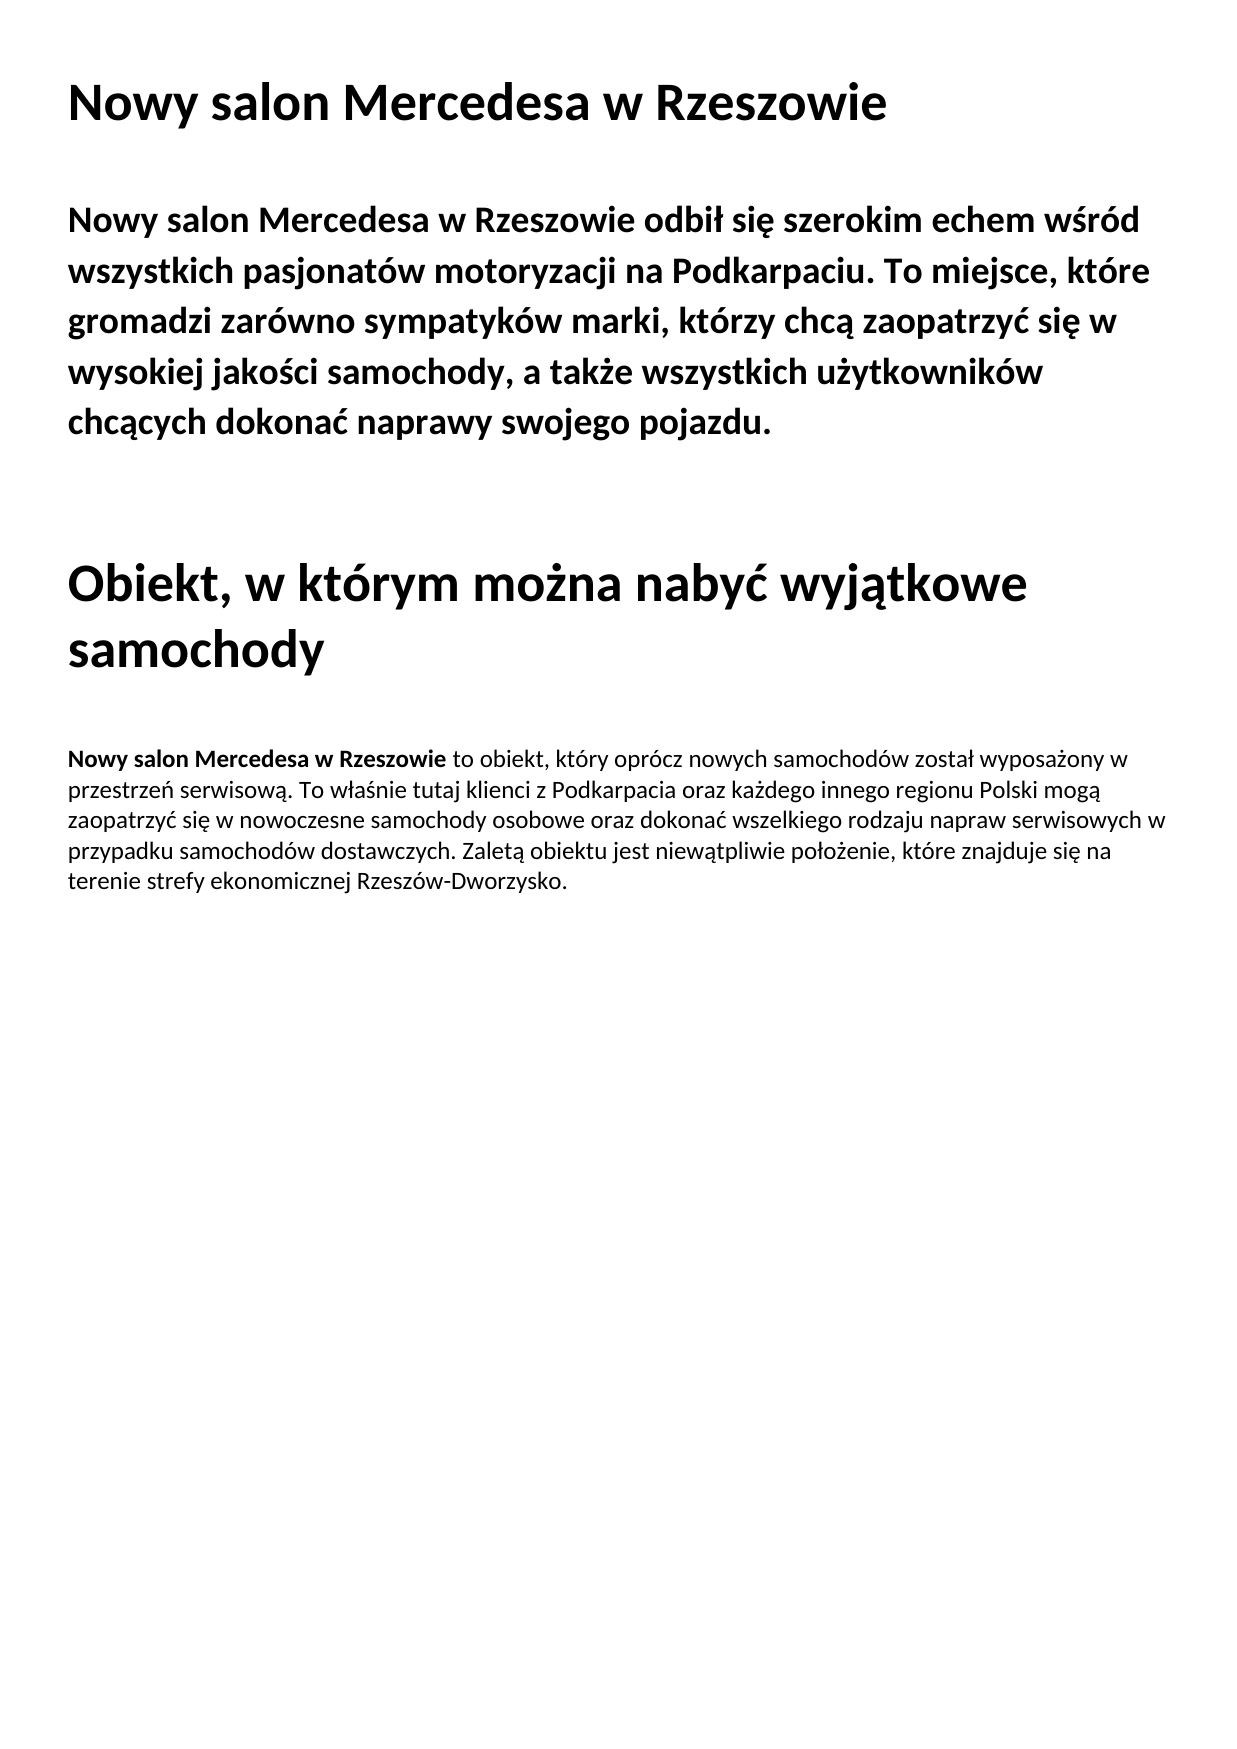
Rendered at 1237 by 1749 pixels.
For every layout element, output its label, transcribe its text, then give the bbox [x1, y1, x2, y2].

text Nowy salon Mercedesa w Rzeszowie [68, 68, 1169, 134]
text Nowy salon Mercedesa w Rzeszowie odbił się szerokim echem wśród wszystkich pasjonatów motoryzacji na Podkarpaciu. To miejsce, które gromadzi zarówno sympatyków marki, którzy chcą zaopatrzyć się w wysokiej jakości samochody, a także wszystkich użytkowników chcących dokonać naprawy swojego pojazdu. [68, 196, 1169, 444]
text Nowy salon Mercedesa w Rzeszowie to obiekt, który oprócz nowych samochodów został wyposażony w przestrzeń serwisową. To właśnie tutaj klienci z Podkarpacia oraz każdego innego regionu Polski mogą zaopatrzyć się w nowoczesne samochody osobowe oraz dokonać wszelkiego rodzaju napraw serwisowych w przypadku samochodów dostawczych. Zaletą obiektu jest niewątpliwie położenie, które znajduje się na terenie strefy ekonomicznej Rzeszów-Dworzysko. [68, 743, 1169, 896]
text Obiekt, w którym można nabyć wyjątkowe samochody [68, 548, 1169, 681]
